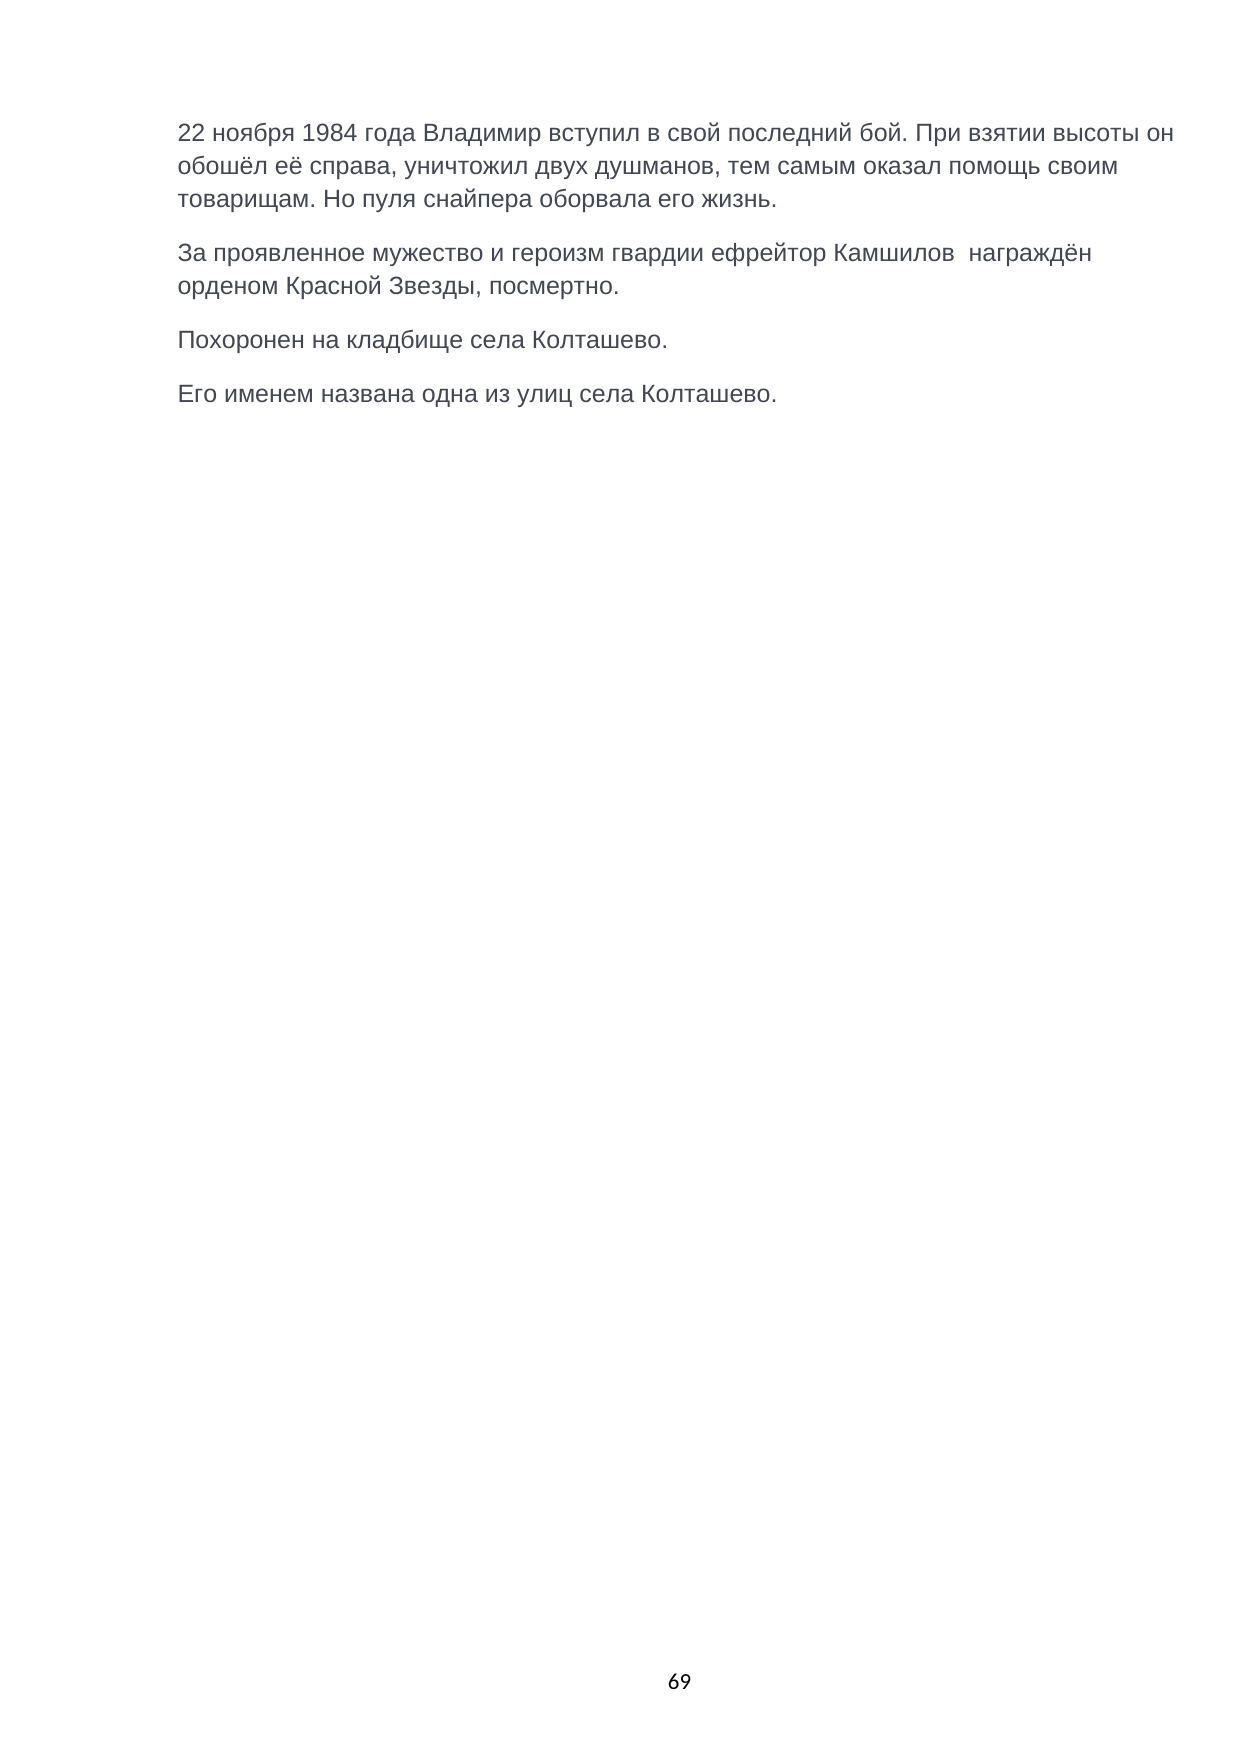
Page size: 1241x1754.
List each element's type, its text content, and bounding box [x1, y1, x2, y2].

text Его именем названа одна из улиц села Колташево. [177, 379, 1181, 407]
text За проявленное мужество и героизм гвардии ефрейтор Камшилов награждён орденом Красной Звезды, посмертно. [177, 238, 1181, 300]
text Похоронен на кладбище села Колташево. [177, 325, 1181, 354]
text 22 ноября 1984 года Владимир вступил в свой последний бой. При взятии высоты он обошёл её справа, уничтожил двух душманов, тем самым оказал помощь своим товарищам. Но пуля снайпера оборвала его жизнь. [177, 118, 1181, 213]
